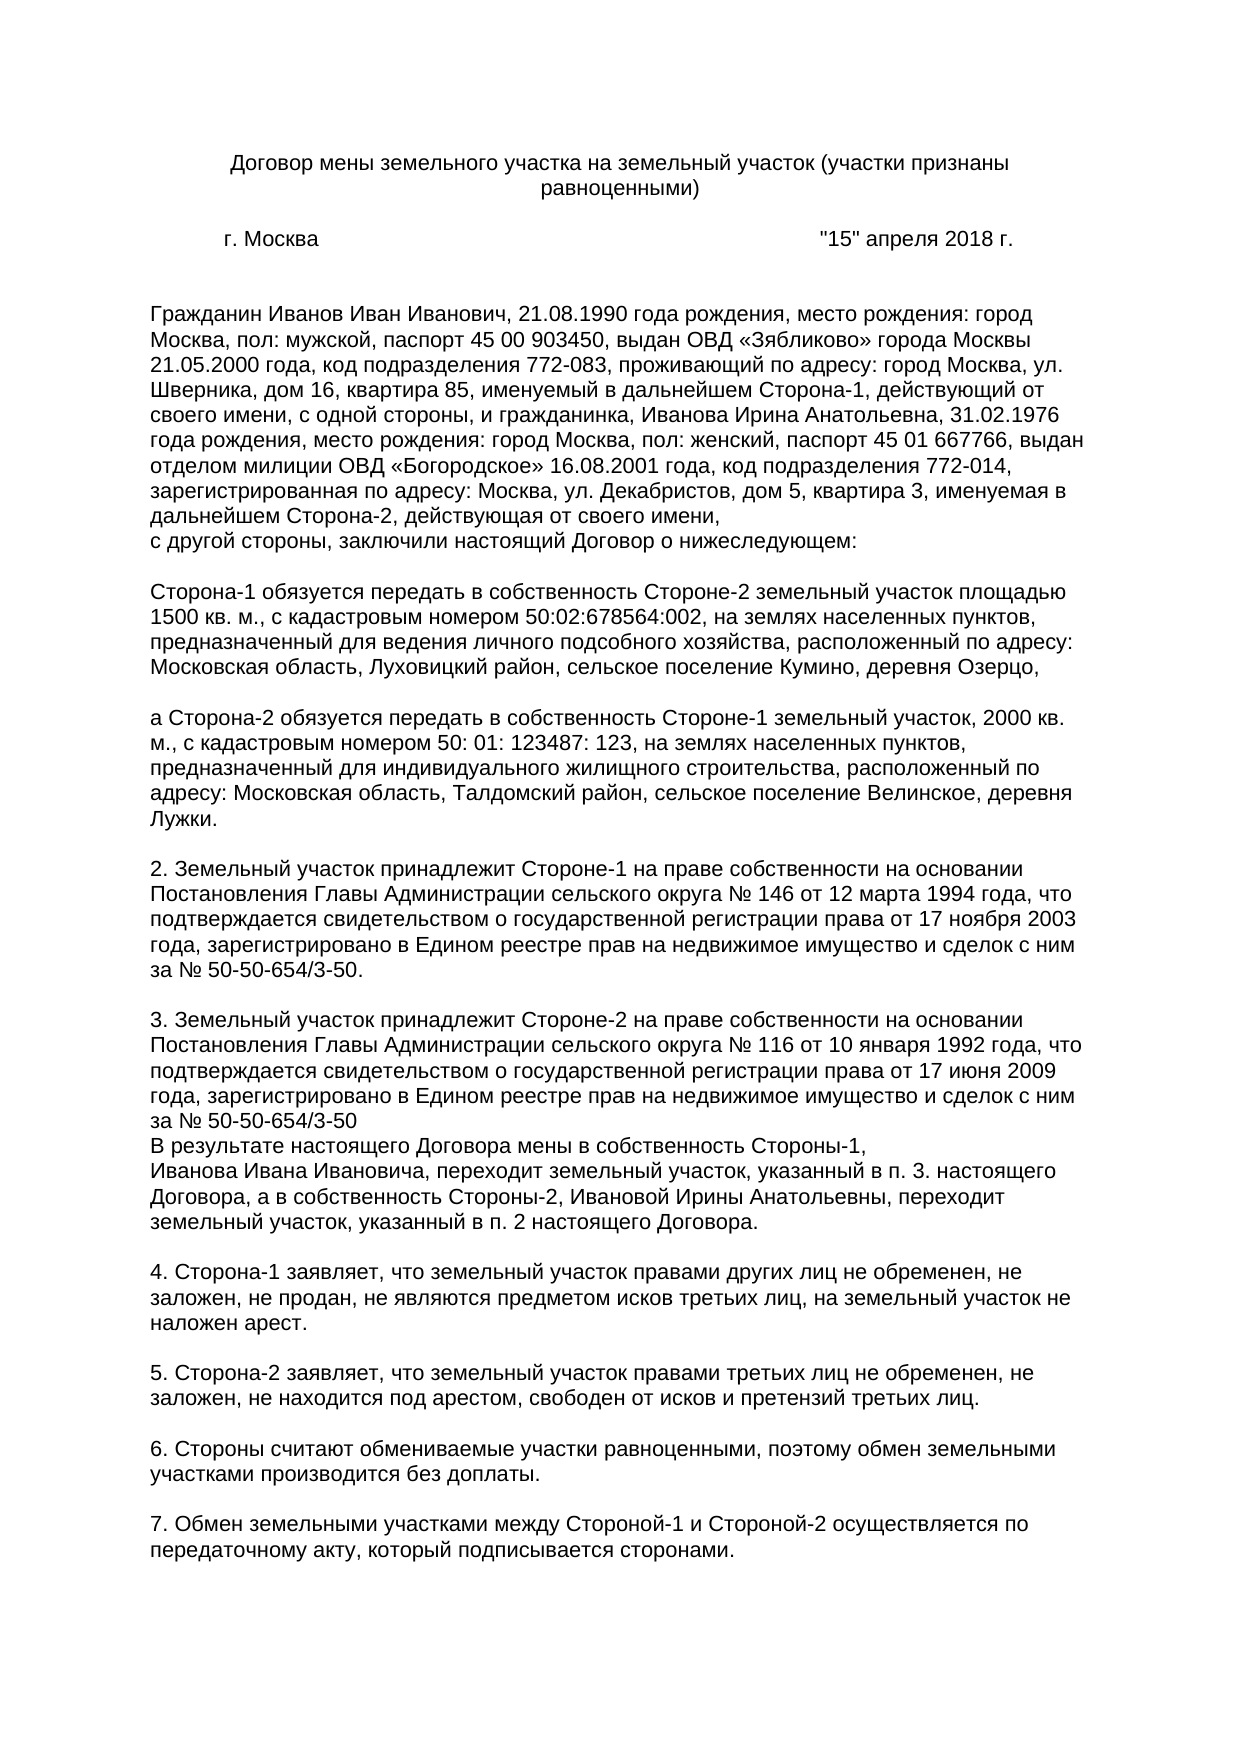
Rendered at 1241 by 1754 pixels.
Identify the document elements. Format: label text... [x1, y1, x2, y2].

text 2. Земельный участок принадлежит Стороне-1 на праве собственности на основании Постановления Главы Администрации сельского округа № 146 от 12 марта 1994 года, что подтверждается свидетельством о государственной регистрации права от 17 ноября 2003 года, зарегистрировано в Едином реестре прав на недвижимое имущество и сделок с ним за № 50-50-654/3-50. [150, 856, 1090, 982]
text 3. Земельный участок принадлежит Стороне-2 на праве собственности на основании Постановления Главы Администрации сельского округа № 116 от 10 января 1992 года, что подтверждается свидетельством о государственной регистрации права от 17 июня 2009 года, зарегистрировано в Едином реестре прав на недвижимое имущество и сделок с ним за № 50-50-654/3-50 [150, 1007, 1090, 1133]
text с другой стороны, заключили настоящий Договор о нижеследующем: [150, 528, 1090, 553]
text 6. Стороны считают обмениваемые участки равноценными, поэтому обмен земельными участками производится без доплаты. [150, 1436, 1090, 1486]
text Договор мены земельного участка на земельный участок (участки признаны равноценными) [150, 150, 1090, 200]
text Гражданин Иванов Иван Иванович, 21.08.1990 года рождения, место рождения: город Москва, пол: мужской, паспорт 45 00 903450, выдан ОВД «Зябликово» города Москвы 21.05.2000 года, код подразделения 772-083, проживающий по адресу: город Москва, ул. Шверника, дом 16, квартира 85, именуемый в дальнейшем Сторона-1, действующий от своего имени, с одной стороны, и гражданинка, Иванова Ирина Анатольевна, 31.02.1976 года рождения, место рождения: город Москва, пол: женский, паспорт 45 01 667766, выдан отделом милиции ОВД «Богородское» 16.08.2001 года, код подразделения 772-014, зарегистрированная по адресу: Москва, ул. Декабристов, дом 5, квартира 3, именуемая в дальнейшем Сторона-2, действующая от своего имени, [150, 301, 1090, 528]
text 5. Сторона-2 заявляет, что земельный участок правами третьих лиц не обременен, не заложен, не находится под арестом, свободен от исков и претензий третьих лиц. [150, 1360, 1090, 1410]
text 4. Сторона-1 заявляет, что земельный участок правами других лиц не обременен, не заложен, не продан, не являются предметом исков третьих лиц, на земельный участок не наложен арест. [150, 1259, 1090, 1335]
text г. Москва "15" апреля 2018 г. [150, 226, 1090, 251]
text а Сторона-2 обязуется передать в собственность Стороне-1 земельный участок, 2000 кв. м., с кадастровым номером 50: 01: 123487: 123, на землях населенных пунктов, предназначенный для индивидуального жилищного строительства, расположенный по адресу: Московская область, Талдомский район, сельское поселение Велинское, деревня Лужки. [150, 704, 1090, 831]
text Иванова Ивана Ивановича, переходит земельный участок, указанный в п. 3. настоящего Договора, а в собственность Стороны-2, Ивановой Ирины Анатольевны, переходит земельный участок, указанный в п. 2 настоящего Договора. [150, 1158, 1090, 1234]
text Сторона-1 обязуется передать в собственность Стороне-2 земельный участок площадью 1500 кв. м., с кадастровым номером 50:02:678564:002, на землях населенных пунктов, предназначенный для ведения личного подсобного хозяйства, расположенный по адресу: Московская область, Луховицкий район, сельское поселение Кумино, деревня Озерцо, [150, 578, 1090, 679]
text 7. Обмен земельными участками между Стороной-1 и Стороной-2 осуществляется по передаточному акту, который подписывается сторонами. [150, 1511, 1090, 1562]
text В результате настоящего Договора мены в собственность Стороны-1, [150, 1133, 1090, 1158]
